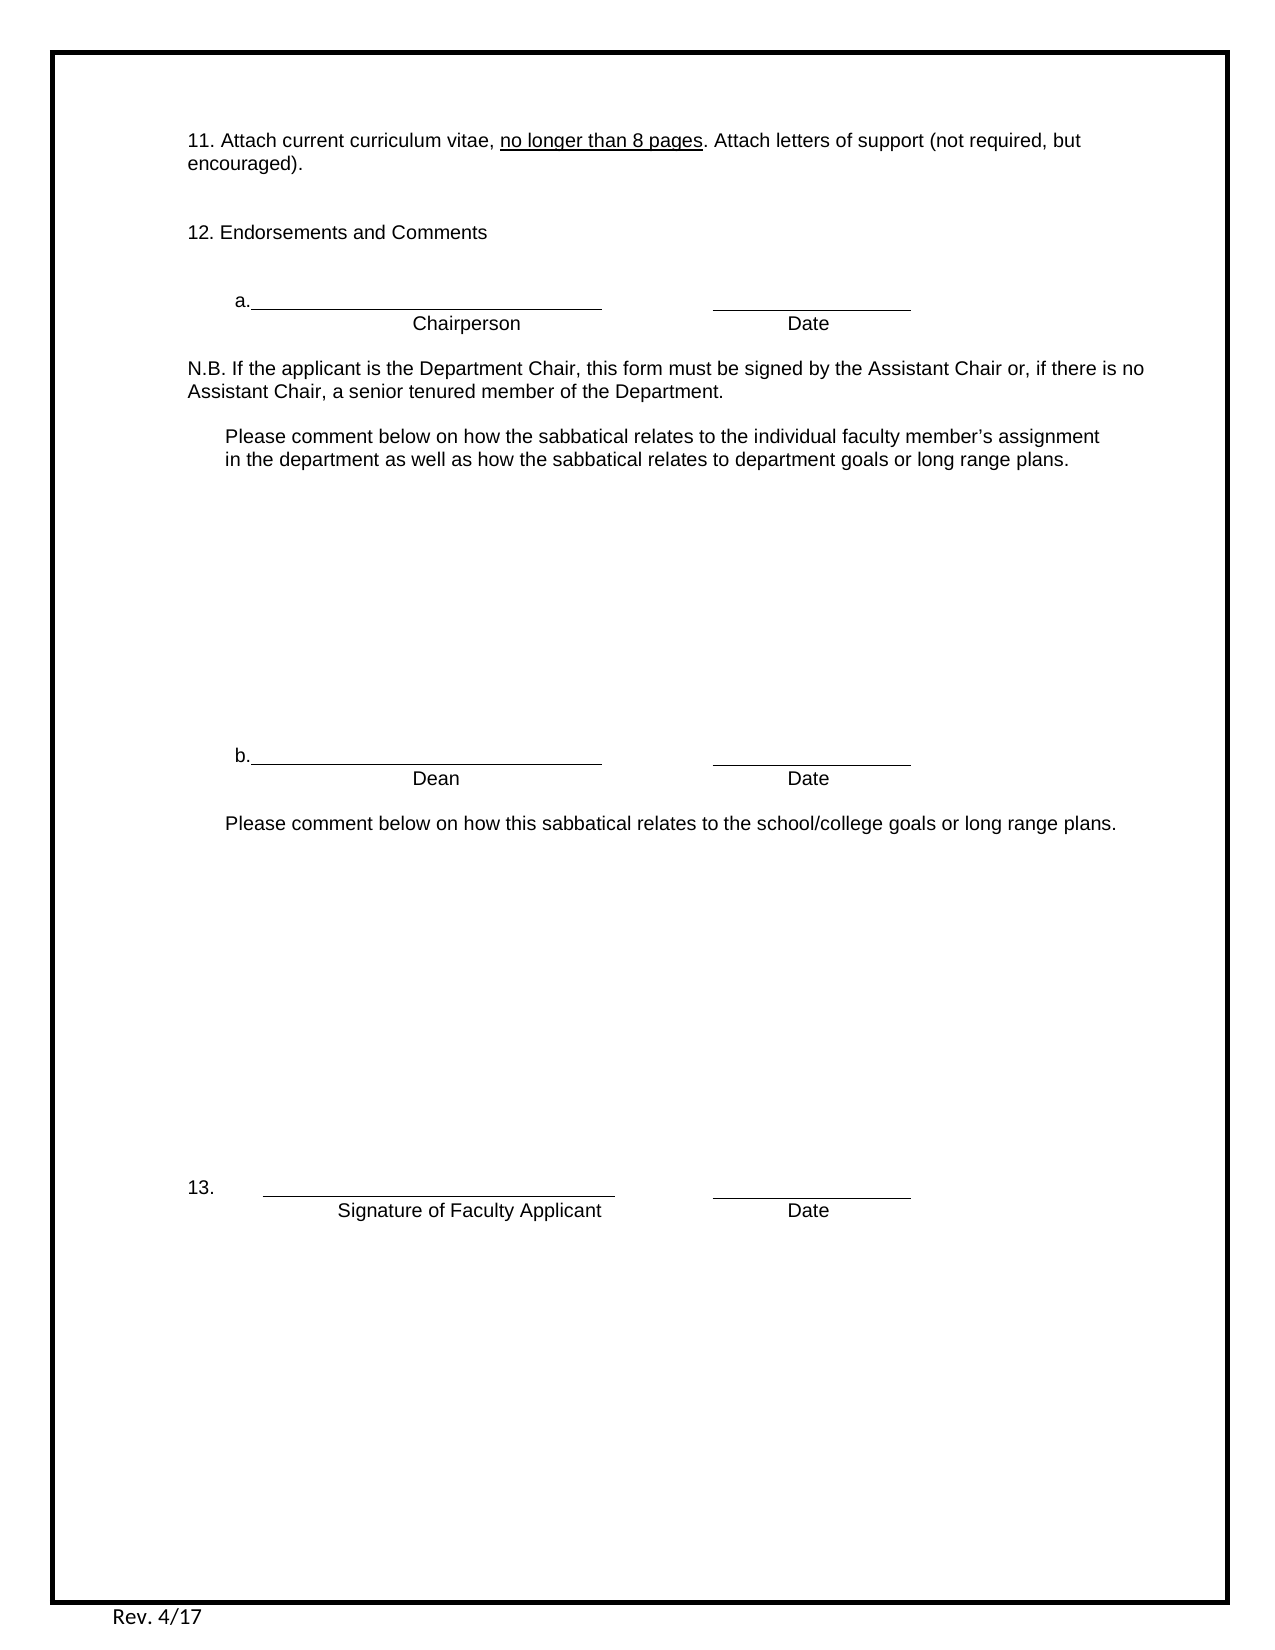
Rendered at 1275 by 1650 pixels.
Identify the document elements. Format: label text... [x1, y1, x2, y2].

text 12. Endorsements and Comments [187, 221, 1164, 243]
text Dean Date [412, 767, 1164, 789]
text Signature of Faculty Applicant Date [337, 1199, 1164, 1222]
text Please comment below on how the sabbatical relates to the individual faculty member’s assignment [225, 425, 1164, 448]
text N.B. If the applicant is the Department Chair, this form must be signed by the Assistant Chair or, if there is no [187, 357, 1164, 380]
text in the department as well as how the sabbatical relates to department goals or long range plans. [225, 448, 1164, 471]
text a. [234, 289, 1164, 312]
text Chairperson Date [412, 312, 1164, 334]
text Please comment below on how this sabbatical relates to the school/college goals or long range plans. [225, 812, 1164, 835]
text b. [234, 744, 1164, 767]
text Assistant Chair, a senior tenured member of the Department. [187, 380, 1164, 402]
text 11. Attach current curriculum vitae, no longer than 8 pages. Attach letters of support (not required, but encouraged). [187, 129, 1157, 175]
text 13. [187, 1176, 1164, 1199]
